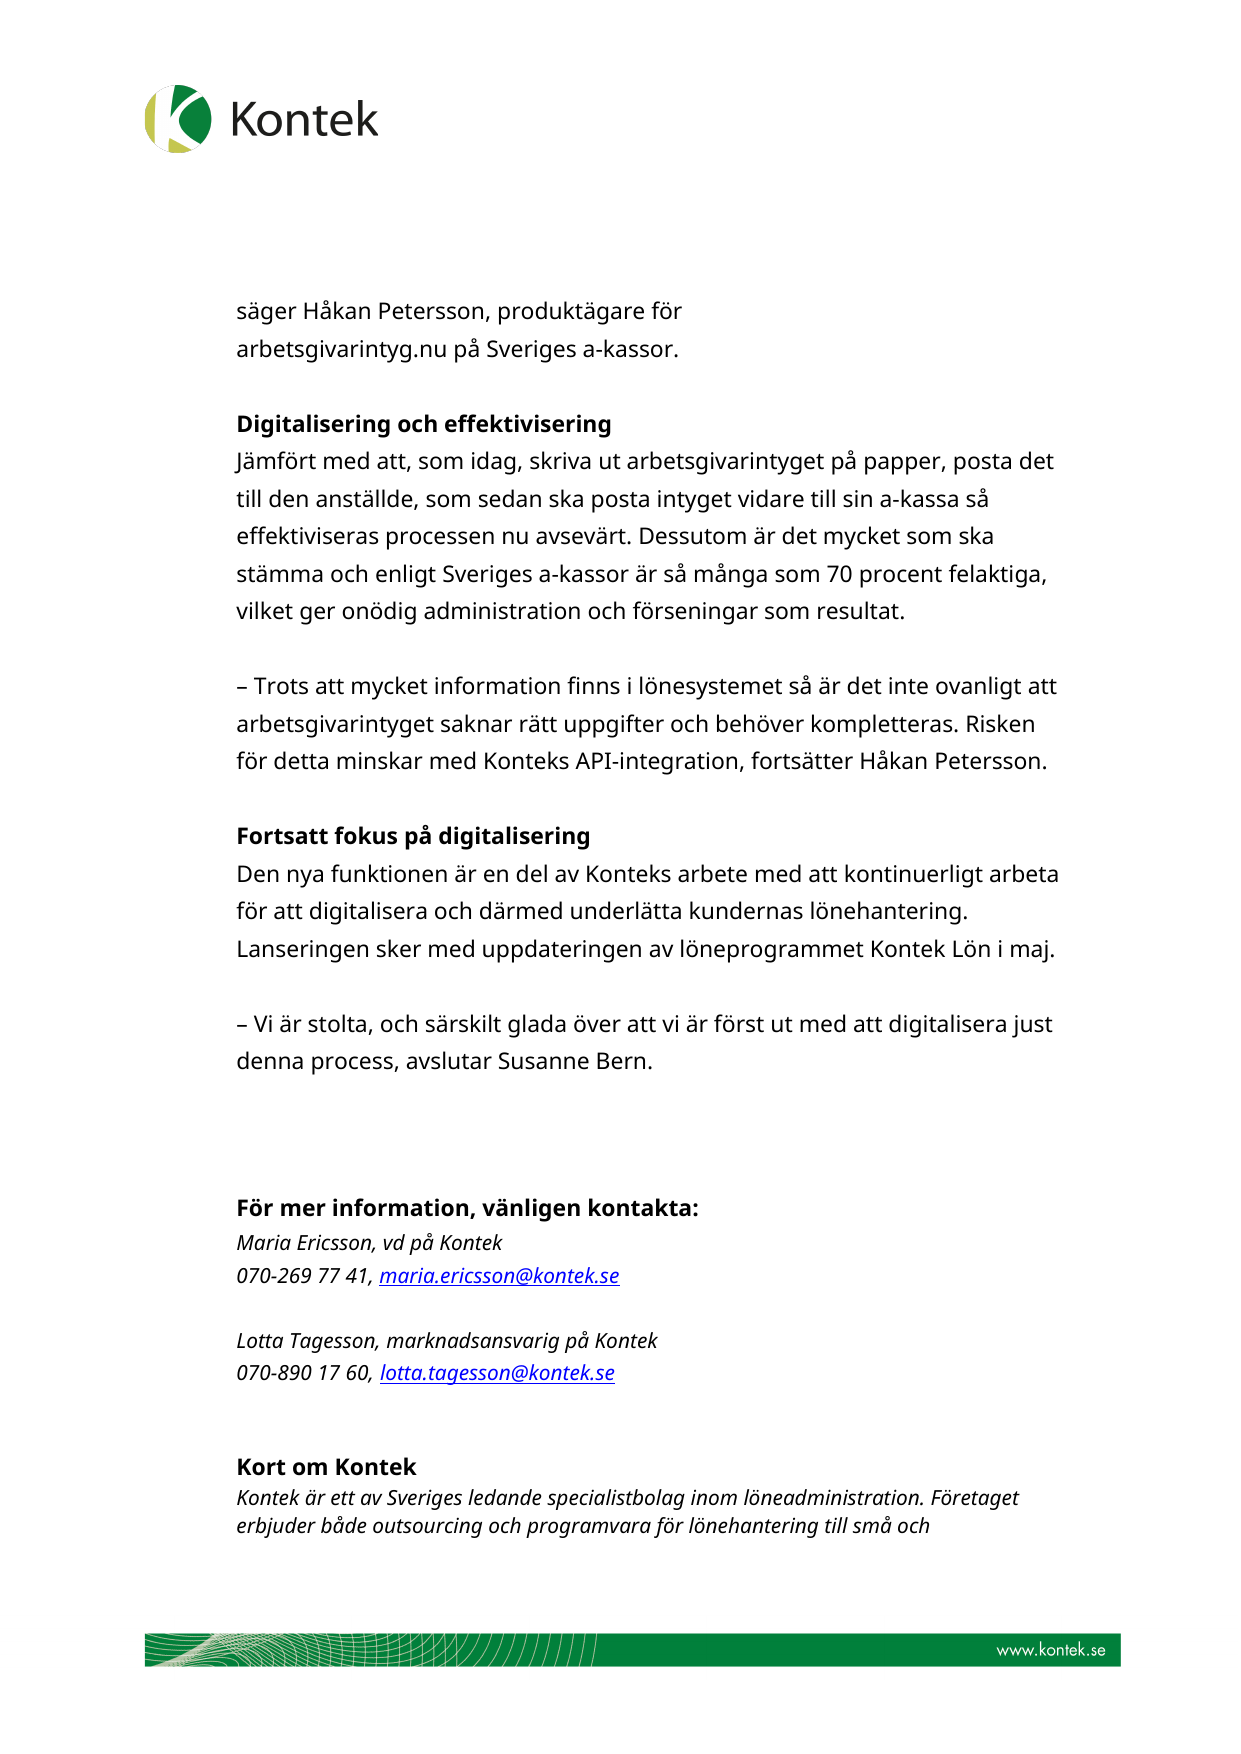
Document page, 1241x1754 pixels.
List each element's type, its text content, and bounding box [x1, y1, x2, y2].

text Maria Ericsson, vd på Kontek [236, 1228, 1004, 1257]
text Kort om Kontek [236, 1451, 1004, 1483]
text Jämfört med att, som idag, skriva ut arbetsgivarintyget på papper, posta det till den anställde, som sedan ska posta intyget vidare till sin a-kassa så effektiviseras processen nu avsevärt. Dessutom är det mycket som ska stämma och enligt Sveriges a-kassor är så många som 70 procent felaktiga, vilket ger onödig administration och förseningar som resultat. [236, 445, 1064, 627]
text 070-890 17 60, lotta.tagesson@kontek.se [236, 1358, 1004, 1387]
text Den nya funktionen är en del av Konteks arbete med att kontinuerligt arbeta för att digitalisera och därmed underlätta kundernas lönehantering. Lanseringen sker med uppdateringen av löneprogrammet Kontek Lön i maj. [236, 858, 1064, 964]
text – Vi är stolta, och särskilt glada över att vi är först ut med att digitalisera just denna process, avslutar Susanne Bern. [236, 1008, 1064, 1077]
picture [0, 1615, 1238, 1680]
text 070-269 77 41, maria.ericsson@kontek.se [379, 1261, 1004, 1289]
picture [144, 85, 379, 153]
text För mer information, vänligen kontakta: [236, 1192, 1004, 1223]
text – Trots att mycket information finns i lönesystemet så är det inte ovanligt att arbetsgivarintyget saknar rätt uppgifter och behöver kompletteras. Risken för detta minskar med Konteks API-integration, fortsätter Håkan Petersson. [236, 670, 1064, 777]
subtitle Digitalisering och effektivisering [236, 408, 1064, 439]
subtitle Fortsatt fokus på digitalisering [236, 820, 1064, 852]
text Lotta Tagesson, marknadsansvarig på Kontek [236, 1326, 1004, 1354]
